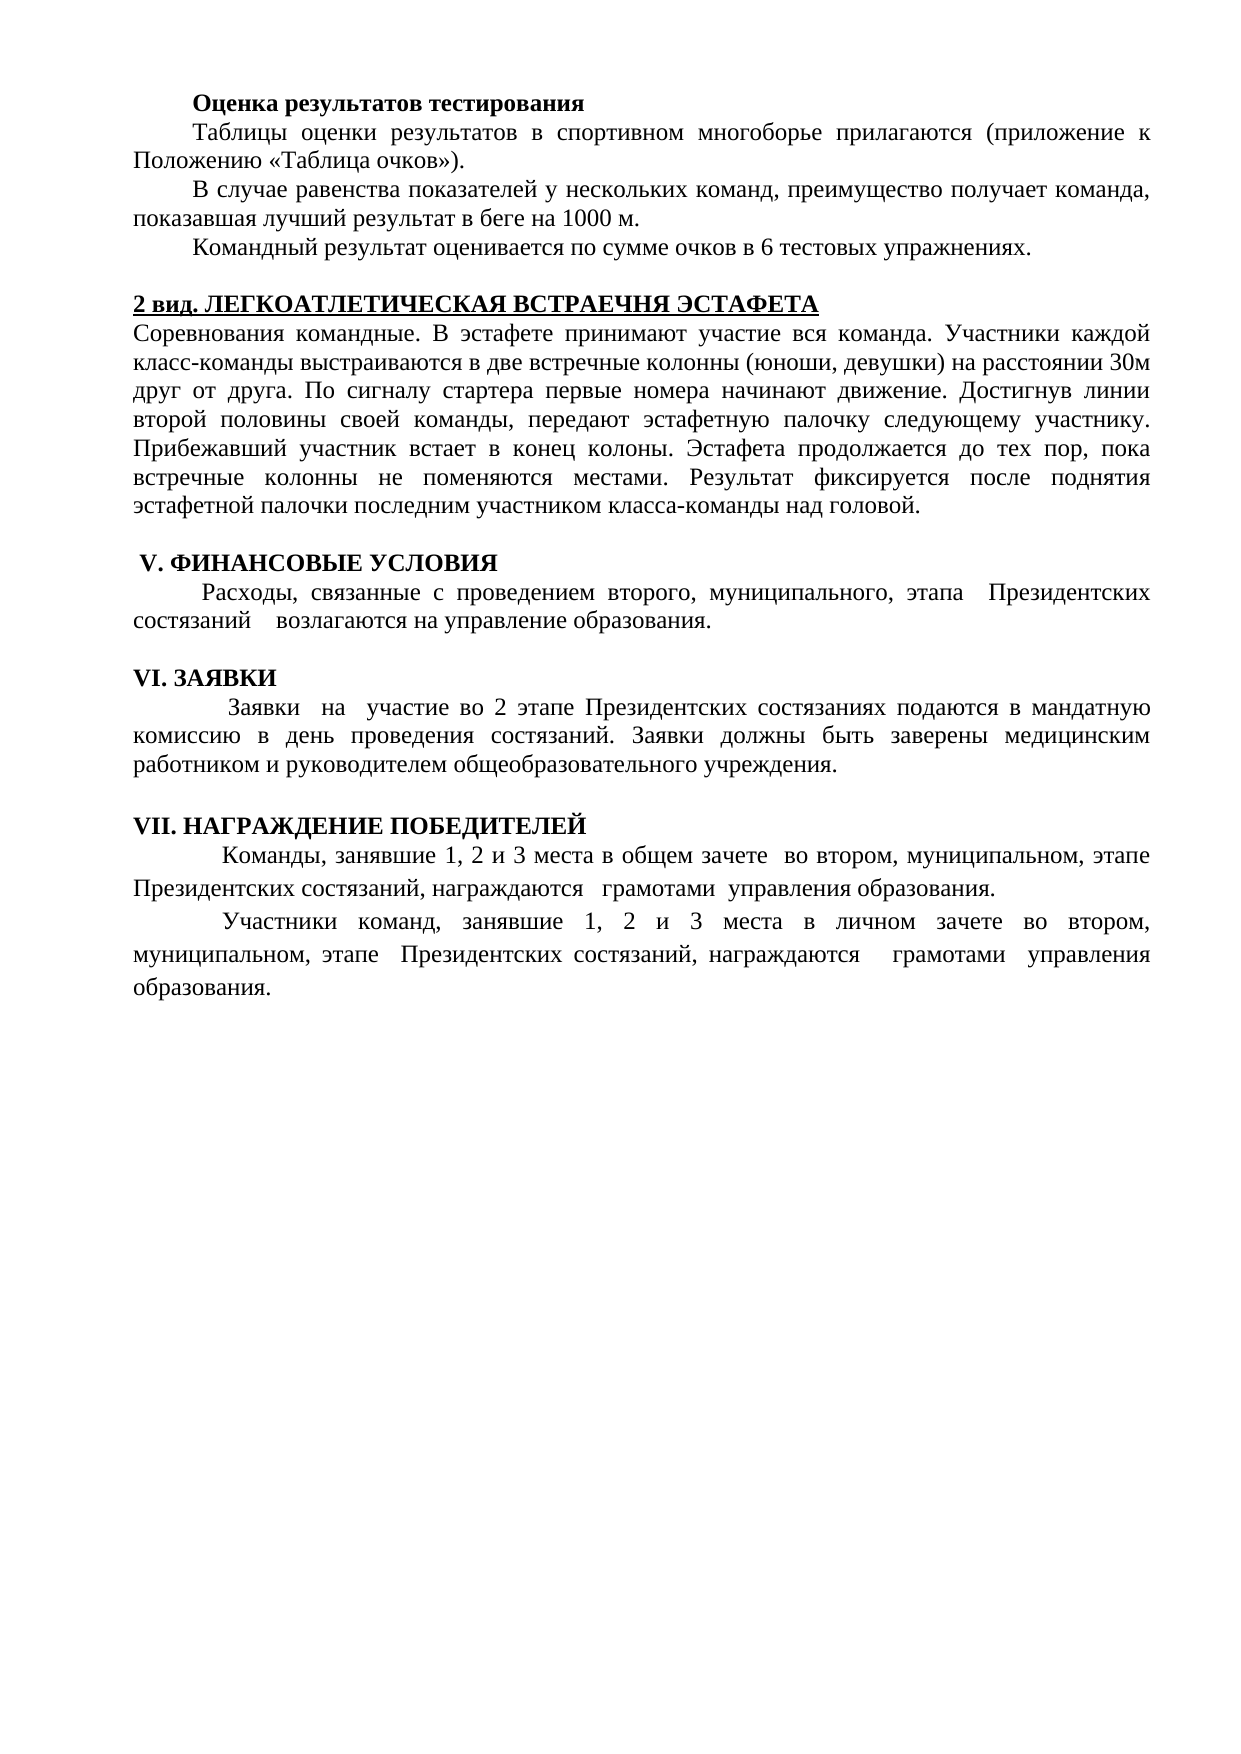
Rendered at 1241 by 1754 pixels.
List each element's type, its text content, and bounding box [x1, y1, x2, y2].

text 2 вид. ЛЕГКОАТЛЕТИЧЕСКАЯ ВСТРАЕЧНЯ ЭСТАФЕТА [133, 289, 1152, 318]
text Заявки на участие во 2 этапе Президентских состязаниях подаются в мандатную комиссию в день проведения состязаний. Заявки должны быть заверены медицинским работником и руководителем общеобразовательного учреждения. [133, 692, 1152, 778]
text Таблицы оценки результатов в спортивном многоборье прилагаются (приложение к Положению «Таблица очков»). [133, 117, 1152, 174]
text Участники команд, занявшие 1, 2 и 3 места в личном зачете во втором, муниципальном, этапе Президентских состязаний, награждаются грамотами управления образования. [133, 906, 1152, 1001]
text В случае равенства показателей у нескольких команд, преимущество получает команда, показавшая лучший результат в беге на . [133, 174, 1152, 232]
text VI. ЗАЯВКИ [133, 663, 1152, 692]
text Команды, занявшие 1, 2 и 3 места в общем зачете во втором, муниципальном, этапе Президентских состязаний, награждаются грамотами управления образования. [133, 840, 1152, 902]
text V. ФИНАНСОВЫЕ УСЛОВИЯ [133, 548, 1152, 577]
text Расходы, связанные с проведением второго, муниципального, этапа Президентских состязаний возлагаются на управление образования. [133, 577, 1152, 634]
text Оценка результатов тестирования [133, 88, 1152, 117]
subtitle VII. НАГРАЖДЕНИЕ ПОБЕДИТЕЛЕЙ [133, 811, 1152, 840]
text Соревнования командные. В эстафете принимают участие вся команда. Участники каждой класс-команды выстраиваются в две встречные колонны (юноши, девушки) на расстоянии 30м друг от друга. По сигналу стартера первые номера начинают движение. Достигнув линии второй половины своей команды, передают эстафетную палочку следующему участнику. Прибежавший участник встает в конец колоны. Эстафета продолжается до тех пор, пока встречные колонны не поменяются местами. Результат фиксируется после поднятия эстафетной палочки последним участником класса-команды над головой. [133, 318, 1152, 519]
text Командный результат оценивается по сумме очков в 6 тестовых упражнениях. [133, 232, 1152, 260]
